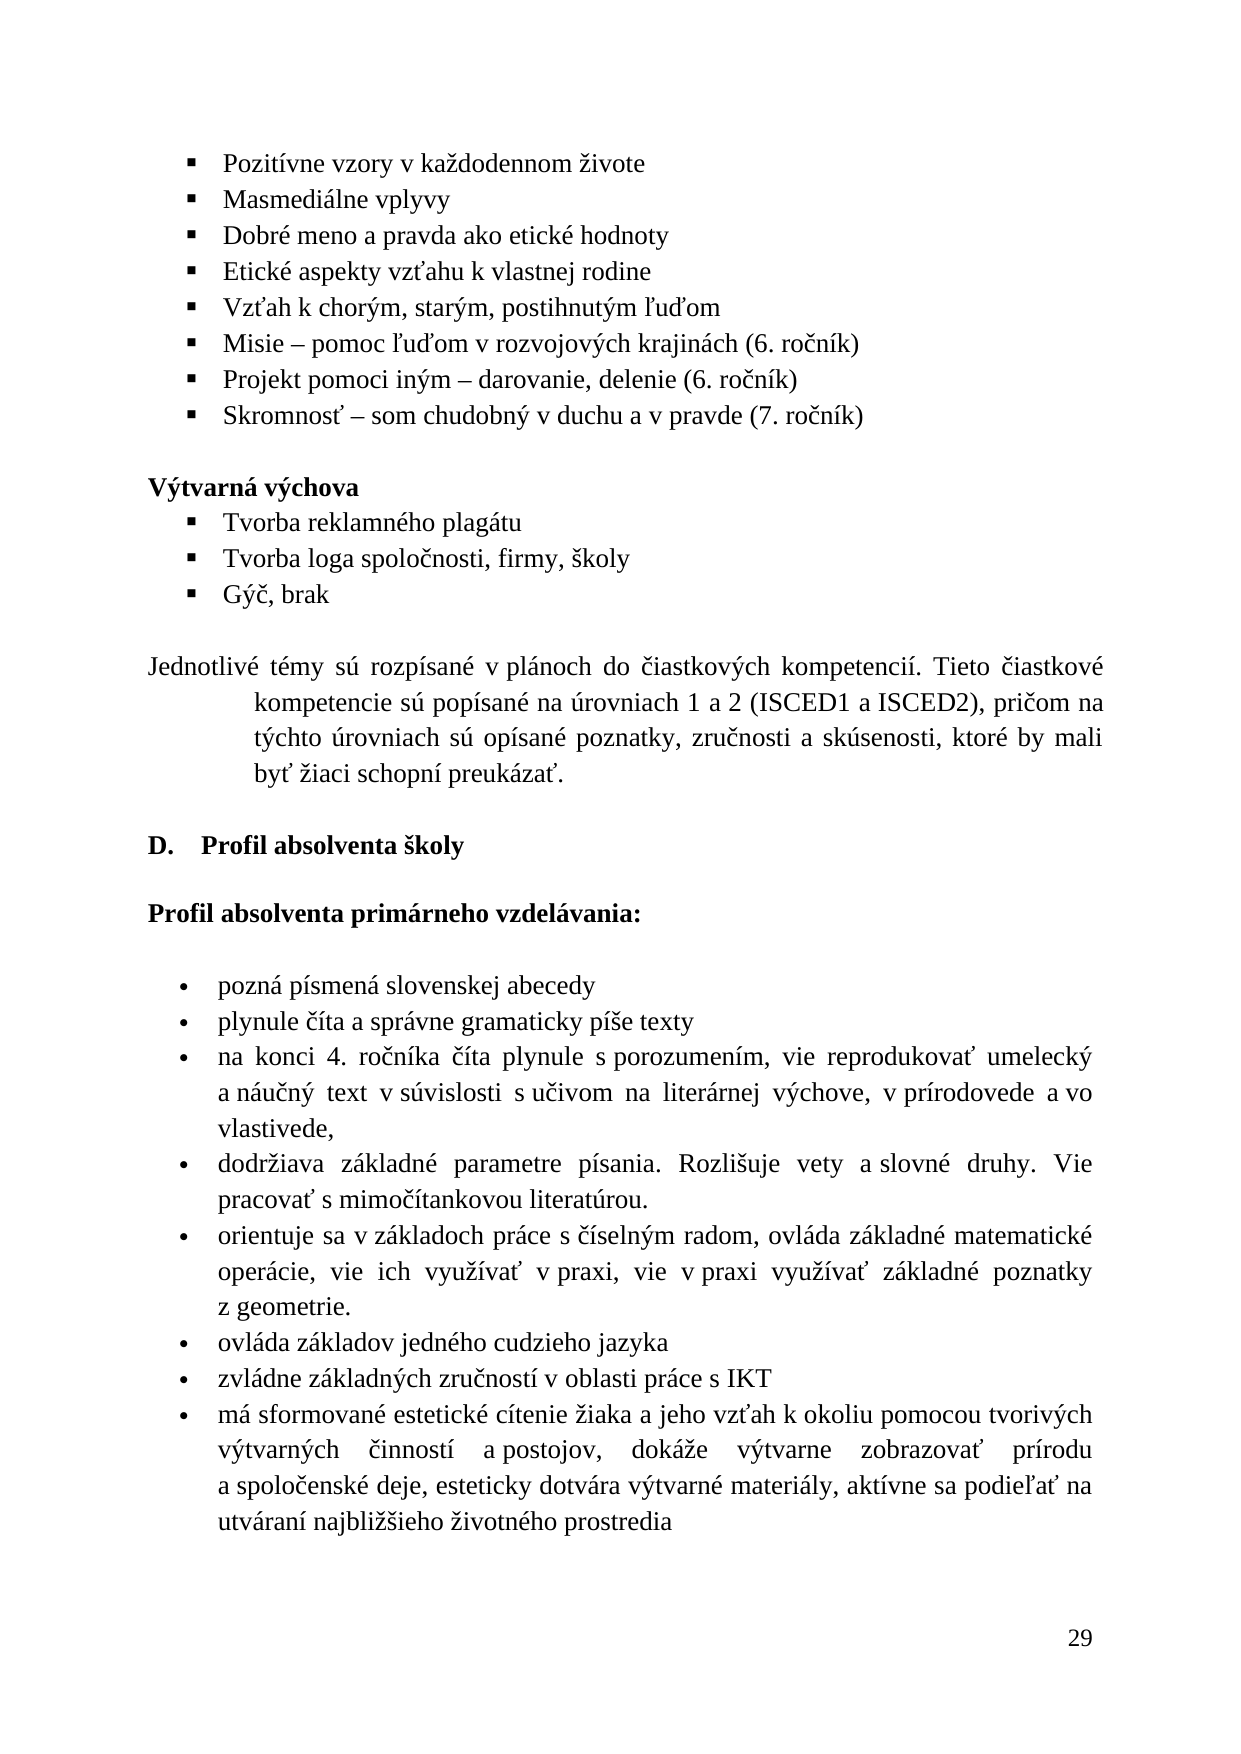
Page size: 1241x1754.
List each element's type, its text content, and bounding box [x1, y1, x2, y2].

list Dobré meno a pravda ako etické hodnoty [185, 219, 1093, 251]
text Profil absolventa primárneho vzdelávania: [148, 897, 1093, 929]
list Gýč, brak [185, 578, 1093, 610]
list Etické aspekty vzťahu k vlastnej rodine [185, 255, 1093, 287]
list pozná písmená slovenskej abecedy [180, 969, 1093, 1000]
list orientuje sa v základoch práce s číselným radom, ovláda základné matematické operácie, vie ich využívať v praxi, vie v praxi využívať základné poznatky z geometrie. [180, 1219, 1093, 1322]
list má sformované estetické cítenie žiaka a jeho vzťah k okoliu pomocou tvorivých výtvarných činností a postojov, dokáže výtvarne zobrazovať prírodu a spoločenské deje, esteticky dotvára výtvarné materiály, aktívne sa podieľať na utváraní najbližšieho životného prostredia [180, 1398, 1093, 1536]
list Misie – pomoc ľuďom v rozvojových krajinách (6. ročník) [185, 327, 1093, 358]
list Masmediálne vplyvy [185, 183, 1093, 215]
list Projekt pomoci iným – darovanie, delenie (6. ročník) [185, 363, 1093, 394]
list zvládne základných zručností v oblasti práce s IKT [180, 1362, 1093, 1393]
list Tvorba loga spoločnosti, firmy, školy [185, 542, 1093, 574]
list Tvorba reklamného plagátu [185, 507, 1093, 538]
text Výtvarná výchova [148, 471, 1093, 502]
text Jednotlivé témy sú rozpísané v plánoch do čiastkových kompetencií. Tieto čiastkové kompetencie sú popísané na úrovniach 1 a 2 (ISCED1 a ISCED2), pričom na týchto úrovniach sú opísané poznatky, zručnosti a skúsenosti, ktoré by mali byť žiaci schopní preukázať. [148, 650, 1104, 788]
list plynule číta a správne gramaticky píše texty [180, 1005, 1093, 1036]
list Skromnosť – som chudobný v duchu a v pravde (7. ročník) [185, 399, 1093, 430]
text D. Profil absolventa školy [148, 829, 1093, 860]
list Vzťah k chorým, starým, postihnutým ľuďom [185, 291, 1093, 323]
list ovláda základov jedného cudzieho jazyka [180, 1326, 1093, 1357]
list Pozitívne vzory v každodennom živote [185, 148, 1093, 179]
list dodržiava základné parametre písania. Rozlišuje vety a slovné druhy. Vie pracovať s mimočítankovou literatúrou. [180, 1148, 1093, 1214]
list na konci 4. ročníka číta plynule s porozumením, vie reprodukovať umelecký a náučný text v súvislosti s učivom na literárnej výchove, v prírodovede a vo vlastivede, [180, 1040, 1093, 1143]
